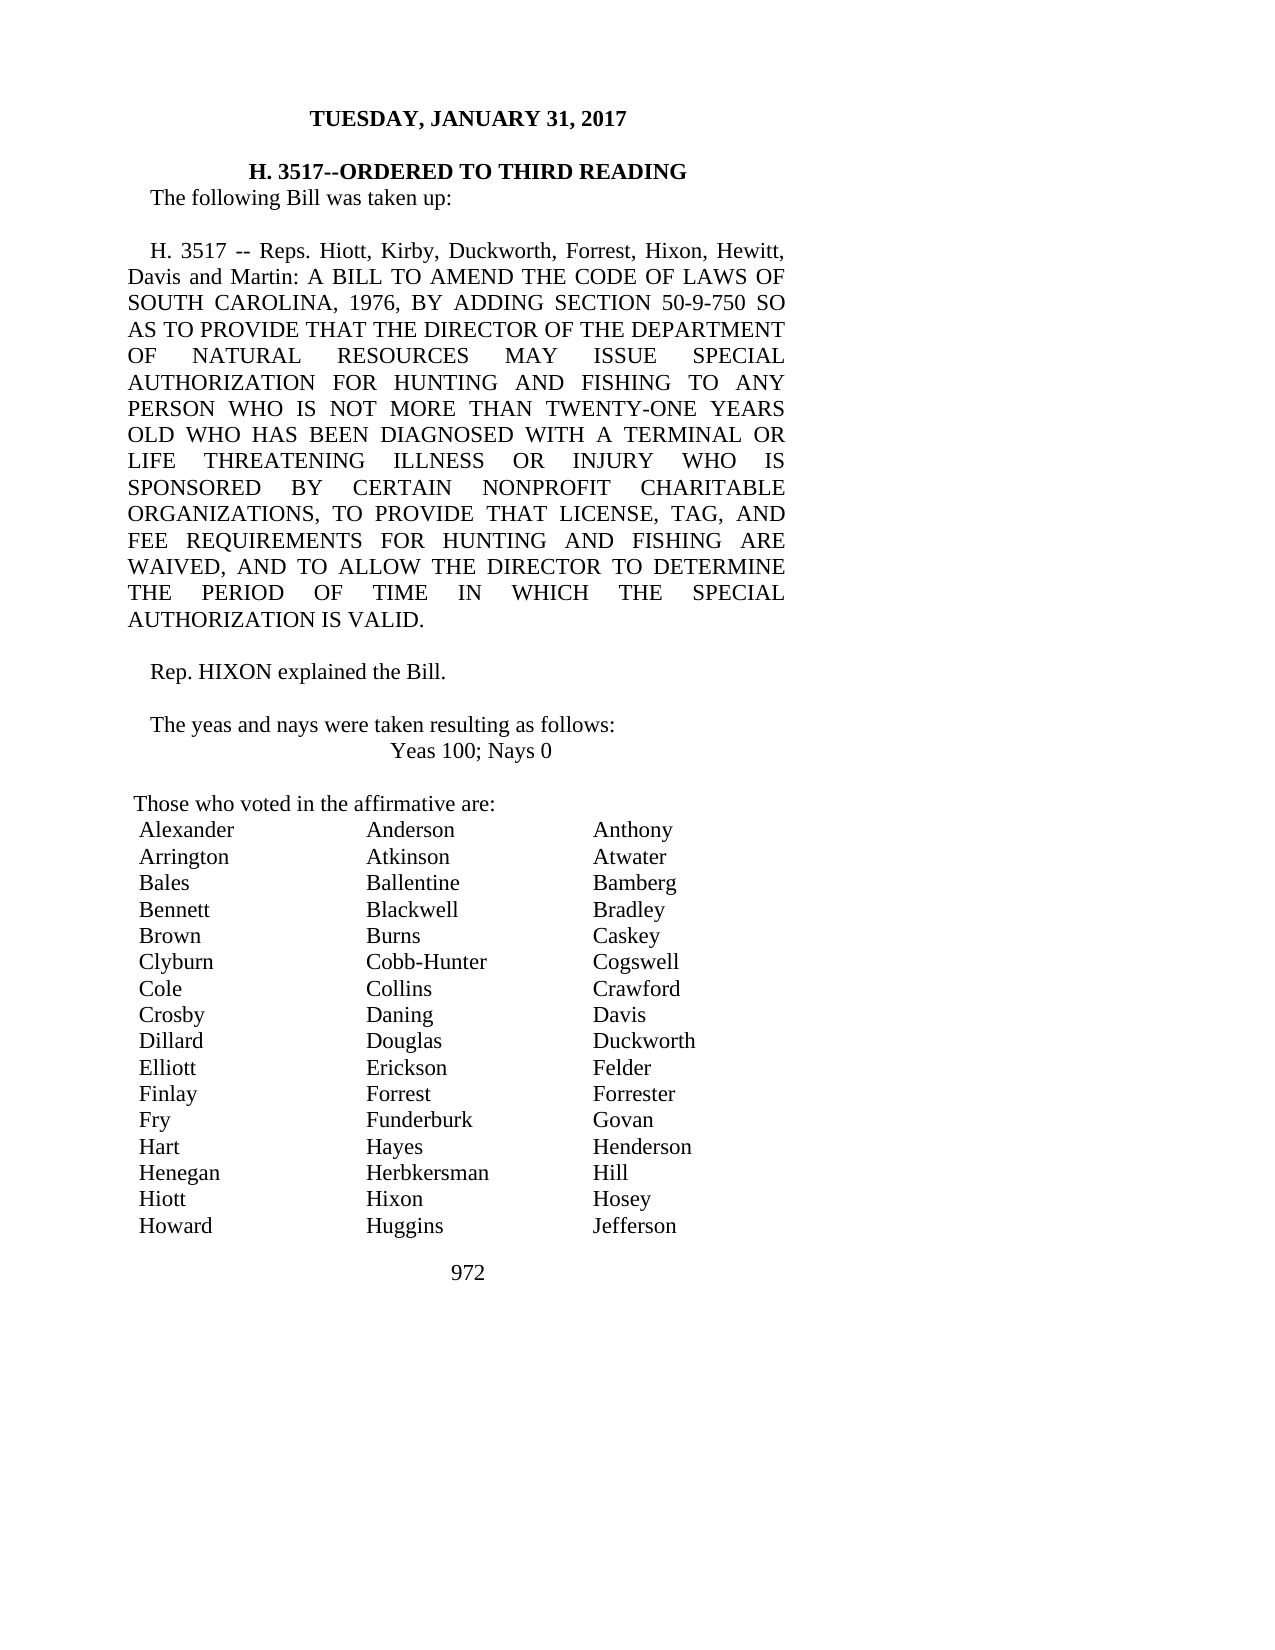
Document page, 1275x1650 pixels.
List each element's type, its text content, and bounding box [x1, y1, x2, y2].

text Those who voted in the affirmative are: [127, 790, 786, 817]
table_header Anderson [355, 817, 581, 843]
table_cell Forrester [581, 1080, 808, 1106]
table_cell Cobb-Hunter [355, 948, 581, 975]
table_cell Clyburn [128, 948, 354, 975]
table_cell Govan [581, 1106, 808, 1133]
table_cell Hixon [355, 1186, 581, 1212]
table_cell Bamberg [581, 869, 808, 896]
table_cell Crosby [128, 1001, 354, 1027]
table_cell Cogswell [581, 948, 808, 975]
table_cell Bradley [581, 896, 808, 922]
table_cell Henderson [581, 1133, 808, 1159]
table_cell Atwater [581, 843, 808, 869]
table_cell Erickson [355, 1054, 581, 1080]
table_cell Caskey [581, 922, 808, 948]
table_cell Blackwell [355, 896, 581, 922]
text Yeas 100; Nays 0 [127, 737, 786, 764]
table_cell Davis [581, 1001, 808, 1027]
table_cell Arrington [128, 843, 354, 869]
table_cell Atkinson [355, 843, 581, 869]
table_cell Herbkersman [355, 1159, 581, 1186]
table_cell Burns [355, 922, 581, 948]
table_cell Fry [128, 1106, 354, 1133]
table_cell Finlay [128, 1080, 354, 1106]
table_cell Elliott [128, 1054, 354, 1080]
table_cell Cole [128, 975, 354, 1001]
table_cell Dillard [128, 1028, 354, 1054]
text H. 3517--ORDERED TO THIRD READING [127, 158, 786, 184]
table_cell Hart [128, 1133, 354, 1159]
table_header Alexander [128, 817, 354, 843]
table_cell Hiott [128, 1186, 354, 1212]
table_header Anthony [581, 817, 808, 843]
table_cell Hosey [581, 1186, 808, 1212]
table_cell Collins [355, 975, 581, 1001]
text H. 3517 -- Reps. Hiott, Kirby, Duckworth, Forrest, Hixon, Hewitt, Davis and Martin: A BILL TO AMEND THE CODE OF LAWS OF SOUTH CAROLINA, 1976, BY ADDING SECTION 50-9-750 SO AS TO PROVIDE THAT THE DIRECTOR OF THE DEPARTMENT OF NATURAL RESOURCES MAY ISSUE SPECIAL AUTHORIZATION FOR HUNTING AND FISHING TO ANY PERSON WHO IS NOT MORE THAN TWENTY-ONE YEARS OLD WHO HAS BEEN DIAGNOSED WITH A TERMINAL OR LIFE THREATENING ILLNESS OR INJURY WHO IS SPONSORED BY CERTAIN NONPROFIT CHARITABLE ORGANIZATIONS, TO PROVIDE THAT LICENSE, TAG, AND FEE REQUIREMENTS FOR HUNTING AND FISHING ARE WAIVED, AND TO ALLOW THE DIRECTOR TO DETERMINE THE PERIOD OF TIME IN WHICH THE SPECIAL AUTHORIZATION IS VALID. [127, 237, 786, 632]
table_cell Daning [355, 1001, 581, 1027]
text The following Bill was taken up: [127, 184, 786, 210]
table_cell Felder [581, 1054, 808, 1080]
table_cell Howard [128, 1212, 354, 1238]
table_cell Henegan [128, 1159, 354, 1186]
table_cell Forrest [355, 1080, 581, 1106]
table_cell Bales [128, 869, 354, 896]
table_cell Ballentine [355, 869, 581, 896]
table_cell Duckworth [581, 1028, 808, 1054]
table_cell Hayes [355, 1133, 581, 1159]
table_cell Brown [128, 922, 354, 948]
text The yeas and nays were taken resulting as follows: [127, 711, 786, 737]
table_cell Funderburk [355, 1106, 581, 1133]
table_cell Crawford [581, 975, 808, 1001]
text Rep. HIXON explained the Bill. [127, 658, 786, 685]
table_cell Hill [581, 1159, 808, 1186]
table_cell Huggins [355, 1212, 581, 1238]
table_cell Bennett [128, 896, 354, 922]
table_cell Douglas [355, 1028, 581, 1054]
table_cell Jefferson [581, 1212, 808, 1238]
